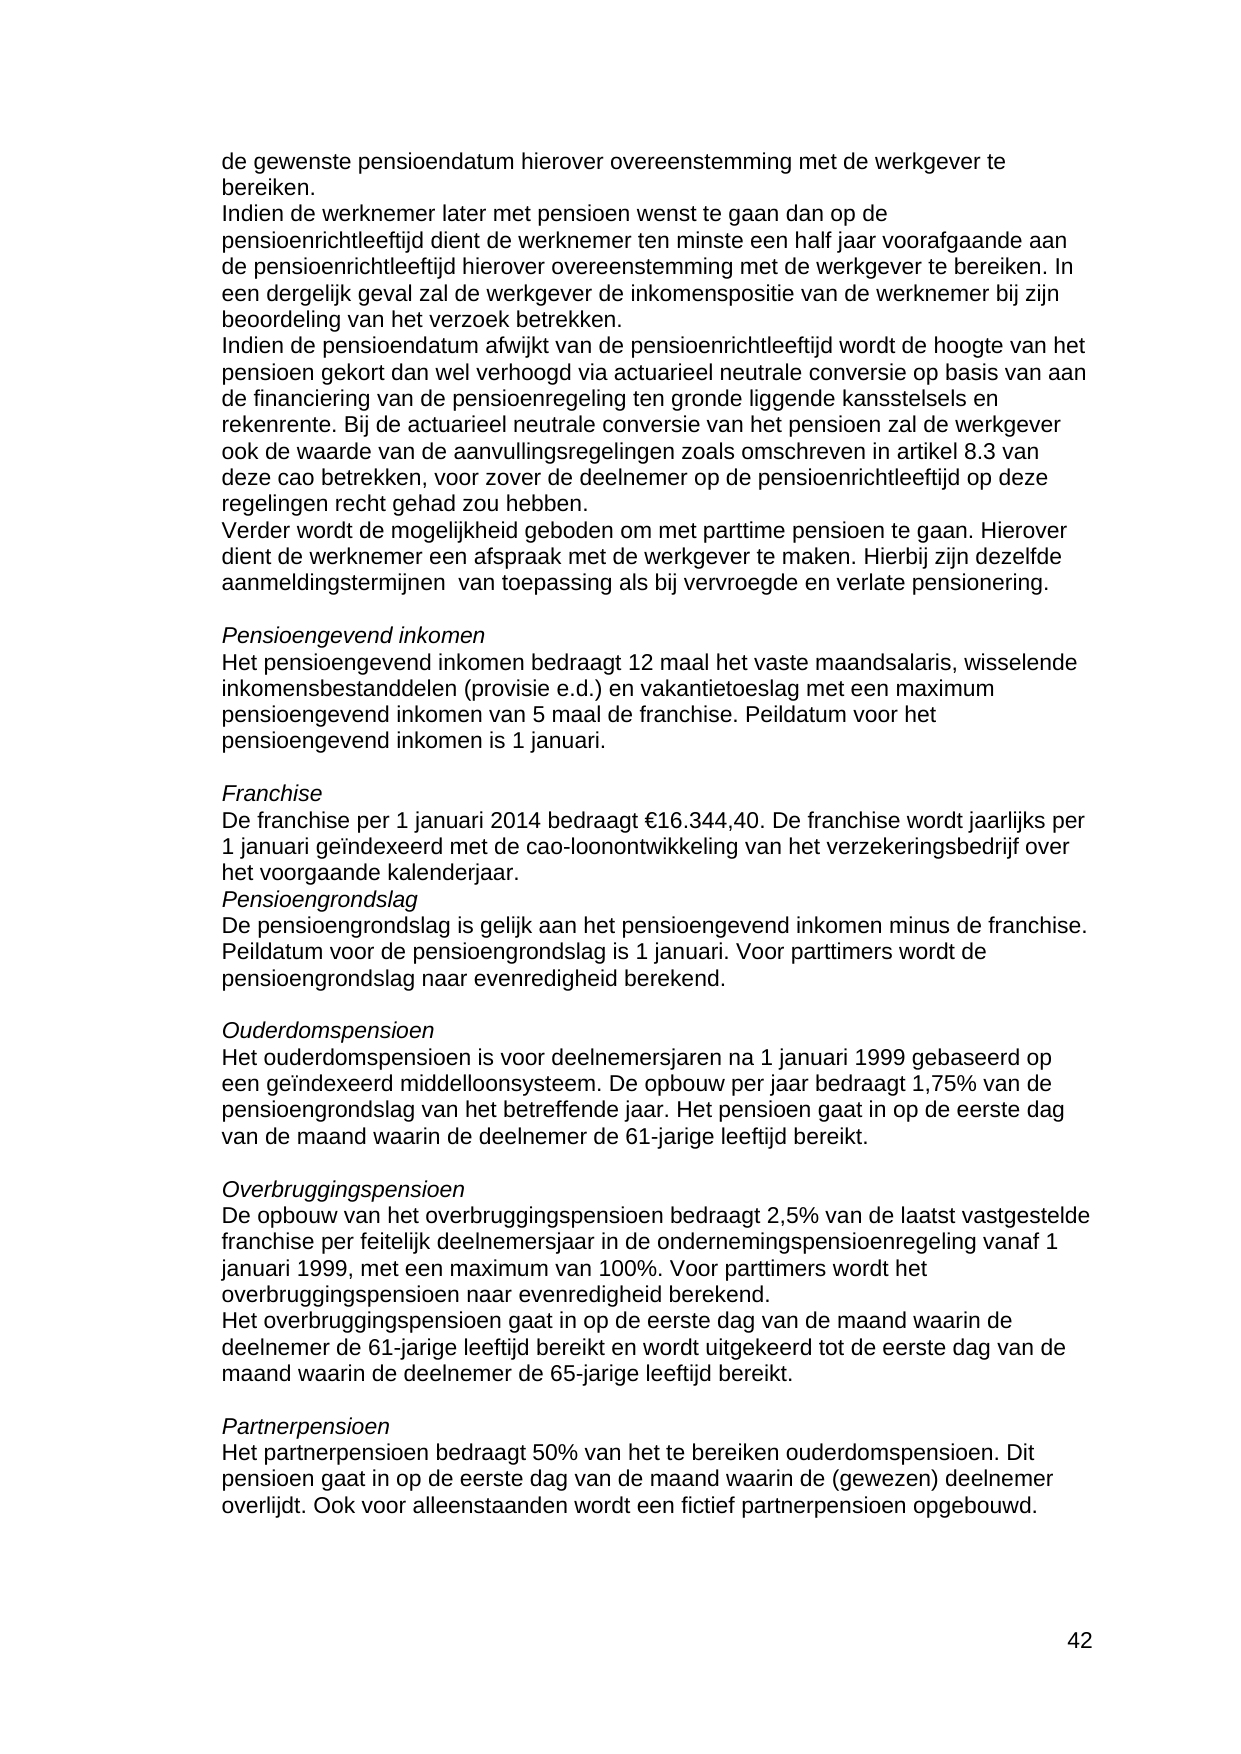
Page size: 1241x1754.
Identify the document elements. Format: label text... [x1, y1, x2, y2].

text De opbouw van het overbruggingspensioen bedraagt 2,5% van de laatst vastgestelde franchise per feitelijk deelnemersjaar in de ondernemingspensioenregeling vanaf 1 januari 1999, met een maximum van 100%. Voor parttimers wordt het overbruggingspensioen naar evenredigheid berekend. [221, 1202, 1092, 1307]
subtitle Overbruggingspensioen [148, 1176, 1092, 1202]
text Het pensioengevend inkomen bedraagt 12 maal het vaste maandsalaris, wisselende inkomensbestanddelen (provisie e.d.) en vakantietoeslag met een maximum pensioengevend inkomen van 5 maal de franchise. Peildatum voor het pensioengevend inkomen is 1 januari. [221, 648, 1092, 780]
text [221, 148, 1092, 200]
subtitle Franchise [148, 780, 1092, 807]
subtitle Partnerpensioen [148, 1413, 1092, 1439]
text Indien de pensioendatum afwijkt van de pensioenrichtleeftijd wordt de hoogte van het pensioen gekort dan wel verhoogd via actuarieel neutrale conversie op basis van aan de financiering van de pensioenregeling ten gronde liggende kansstelsels en rekenrente. Bij de actuarieel neutrale conversie van het pensioen zal de werkgever ook de waarde van de aanvullingsregelingen zoals omschreven in artikel 8.3 van deze cao betrekken, voor zover de deelnemer op de pensioenrichtleeftijd op deze regelingen recht gehad zou hebben. [221, 332, 1092, 517]
text De franchise per 1 januari 2014 bedraagt €16.344,40. De franchise wordt jaarlijks per 1 januari geïndexeerd met de cao-loonontwikkeling van het verzekeringsbedrijf over het voorgaande kalenderjaar. [221, 807, 1092, 886]
subtitle Pensioengevend inkomen [148, 622, 1092, 648]
text Het ouderdomspensioen is voor deelnemersjaren na 1 januari 1999 gebaseerd op een geïndexeerd middelloonsysteem. De opbouw per jaar bedraagt 1,75% van de pensioengrondslag van het betreffende jaar. Het pensioen gaat in op de eerste dag van de maand waarin de deelnemer de 61-jarige leeftijd bereikt. [221, 1044, 1092, 1149]
text Het overbruggingspensioen gaat in op de eerste dag van de maand waarin de deelnemer de 61-jarige leeftijd bereikt en wordt uitgekeerd tot de eerste dag van de maand waarin de deelnemer de 65-jarige leeftijd bereikt. [221, 1307, 1092, 1386]
text Indien de werknemer later met pensioen wenst te gaan dan op de pensioenrichtleeftijd dient de werknemer ten minste een half jaar voorafgaande aan de pensioenrichtleeftijd hierover overeenstemming met de werkgever te bereiken. In een dergelijk geval zal de werkgever de inkomenspositie van de werknemer bij zijn beoordeling van het verzoek betrekken. [221, 200, 1092, 332]
text Verder wordt de mogelijkheid geboden om met parttime pensioen te gaan. Hierover dient de werknemer een afspraak met de werkgever te maken. Hierbij zijn dezelfde aanmeldingstermijnen van toepassing als bij vervroegde en verlate pensionering. [221, 517, 1092, 596]
text De pensioengrondslag is gelijk aan het pensioengevend inkomen minus de franchise. Peildatum voor de pensioengrondslag is 1 januari. Voor parttimers wordt de pensioengrondslag naar evenredigheid berekend. [221, 912, 1092, 991]
subtitle Pensioengrondslag [148, 886, 1092, 912]
subtitle Ouderdomspensioen [148, 1017, 1092, 1044]
text Het partnerpensioen bedraagt 50% van het te bereiken ouderdomspensioen. Dit pensioen gaat in op de eerste dag van de maand waarin de (gewezen) deelnemer overlijdt. Ook voor alleenstaanden wordt een fictief partnerpensioen opgebouwd. [221, 1439, 1092, 1518]
